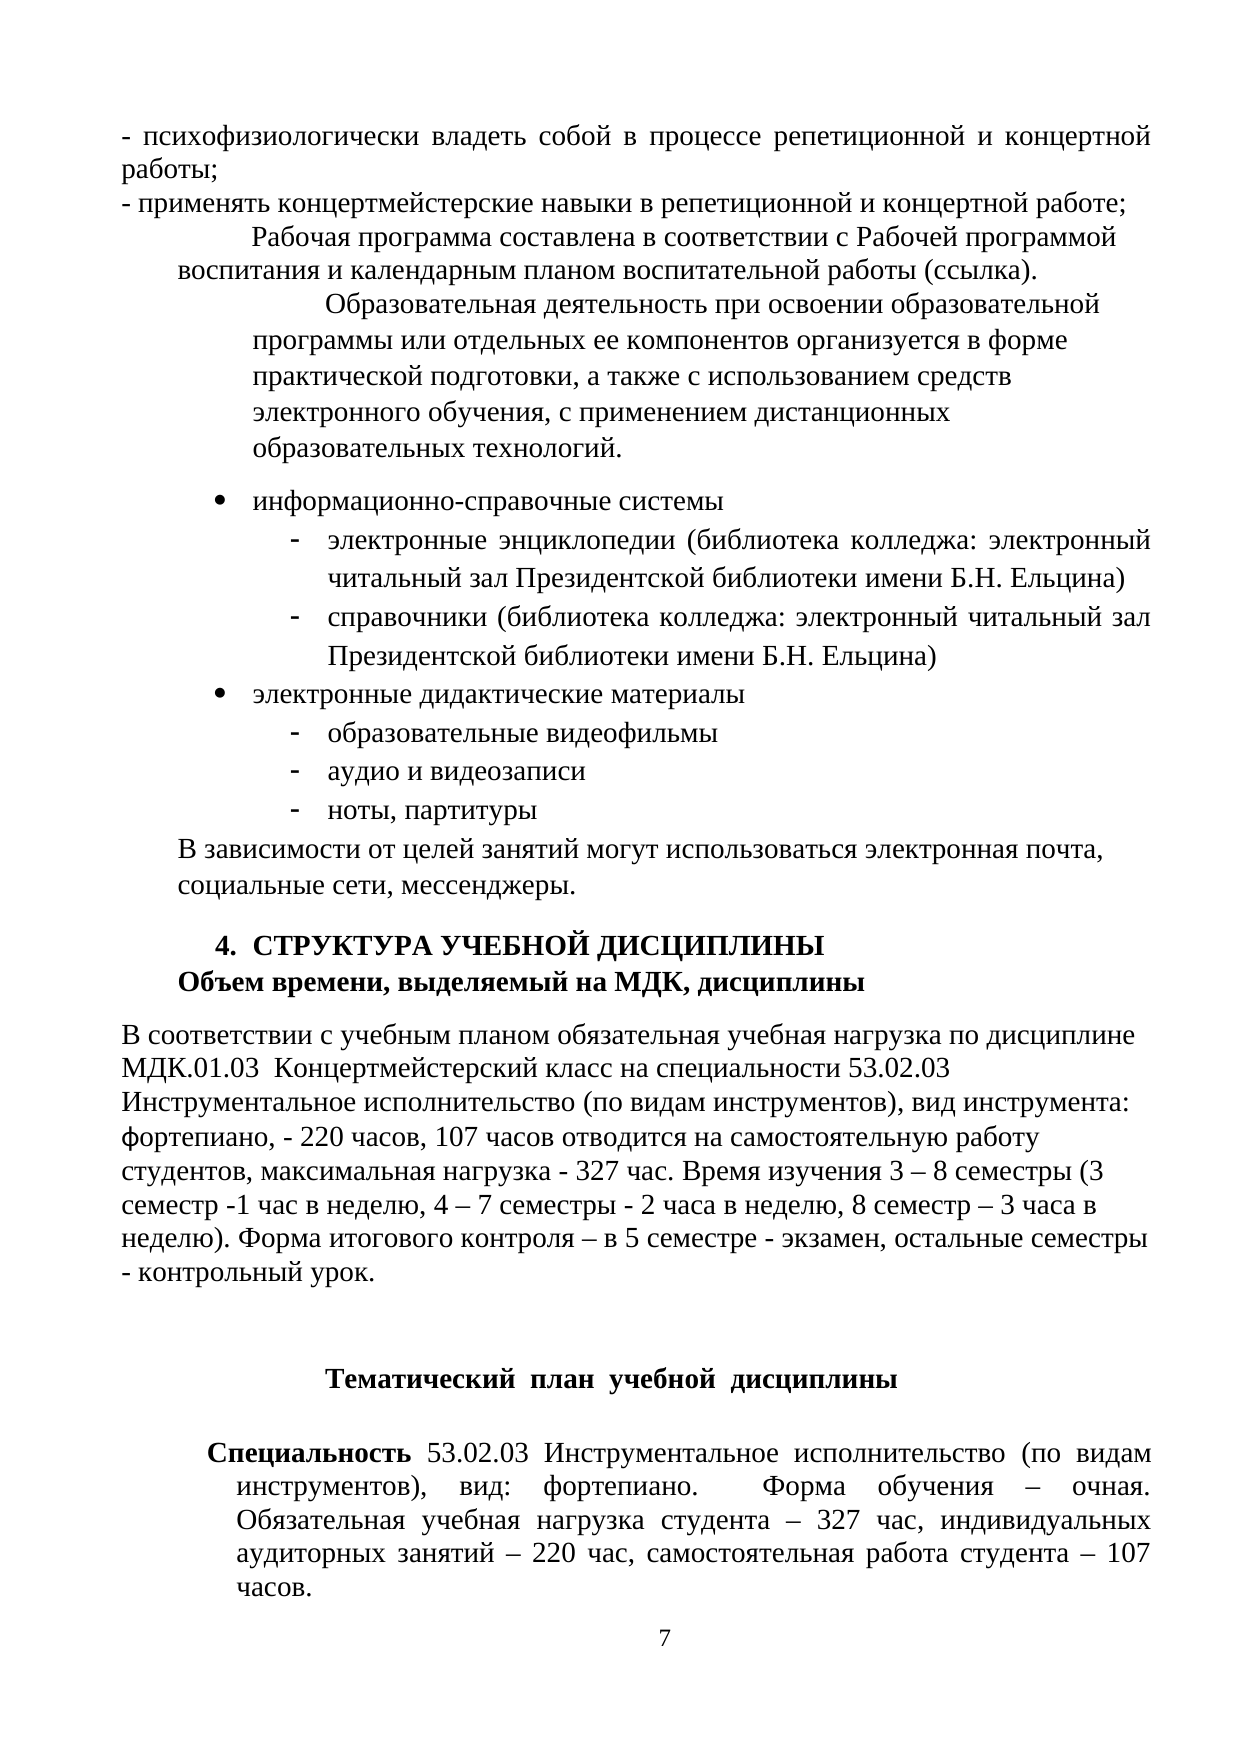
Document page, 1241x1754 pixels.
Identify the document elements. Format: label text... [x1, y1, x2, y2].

text В зависимости от целей занятий могут использоваться электронная почта, социальные сети, мессенджеры. [177, 831, 1154, 901]
text Объем времени, выделяемый на МДК, дисциплины [177, 964, 1152, 998]
text Тематический план учебной дисциплины [251, 1361, 1152, 1395]
list образовательные видеофильмы [290, 715, 1152, 748]
text - психофизиологически владеть собой в процессе репетиционной и концертной работы; [121, 118, 1152, 185]
list информационно-справочные системы [215, 483, 1152, 517]
list электронные энциклопедии (библиотека колледжа: электронный читальный зал Президентской библиотеки имени Б.Н. Ельцина) [290, 522, 1152, 594]
list электронные дидактические материалы [215, 676, 1152, 710]
text В соответствии с учебным планом обязательная учебная нагрузка по дисциплине МДК.01.03 Концертмейстерский класс на специальности 53.02.03 Инструментальное исполнительство (по видам инструментов), вид инструмента: фортепиано, - 220 часов, 107 часов отводится на самостоятельную работу студентов, максимальная нагрузка - 327 час. Время изучения 3 – 8 семестры (3 семестр -1 час в неделю, 4 – 7 семестры - 2 часа в неделю, 8 семестр – 3 часа в неделю). Форма итогового контроля – в 5 семестре - экзамен, остальные семестры - контрольный урок. [121, 1017, 1152, 1287]
list справочники (библиотека колледжа: электронный читальный зал Президентской библиотеки имени Б.Н. Ельцина) [290, 599, 1152, 671]
list ноты, партитуры [290, 792, 1152, 826]
list Образовательная деятельность при освоении образовательной программы или отдельных ее компонентов организуется в форме практической подготовки, а также с использованием средств электронного обучения, с применением дистанционных образовательных технологий. [252, 286, 1152, 464]
text - применять концертмейстерские навыки в репетиционной и концертной работе; [121, 185, 1152, 219]
list аудио и видеозаписи [290, 753, 1152, 787]
subtitle Структура учебной дисциплины [215, 928, 1152, 962]
list Специальность 53.02.03 Инструментальное исполнительство (по видам инструментов), вид: фортепиано. Форма обучения – очная. Обязательная учебная нагрузка студента – 327 час, индивидуальных аудиторных занятий – 220 час, самостоятельная работа студента – 107 часов. [207, 1435, 1152, 1603]
text Рабочая программа составлена в соответствии с Рабочей программой воспитания и календарным планом воспитательной работы (ссылка). [177, 219, 1152, 286]
